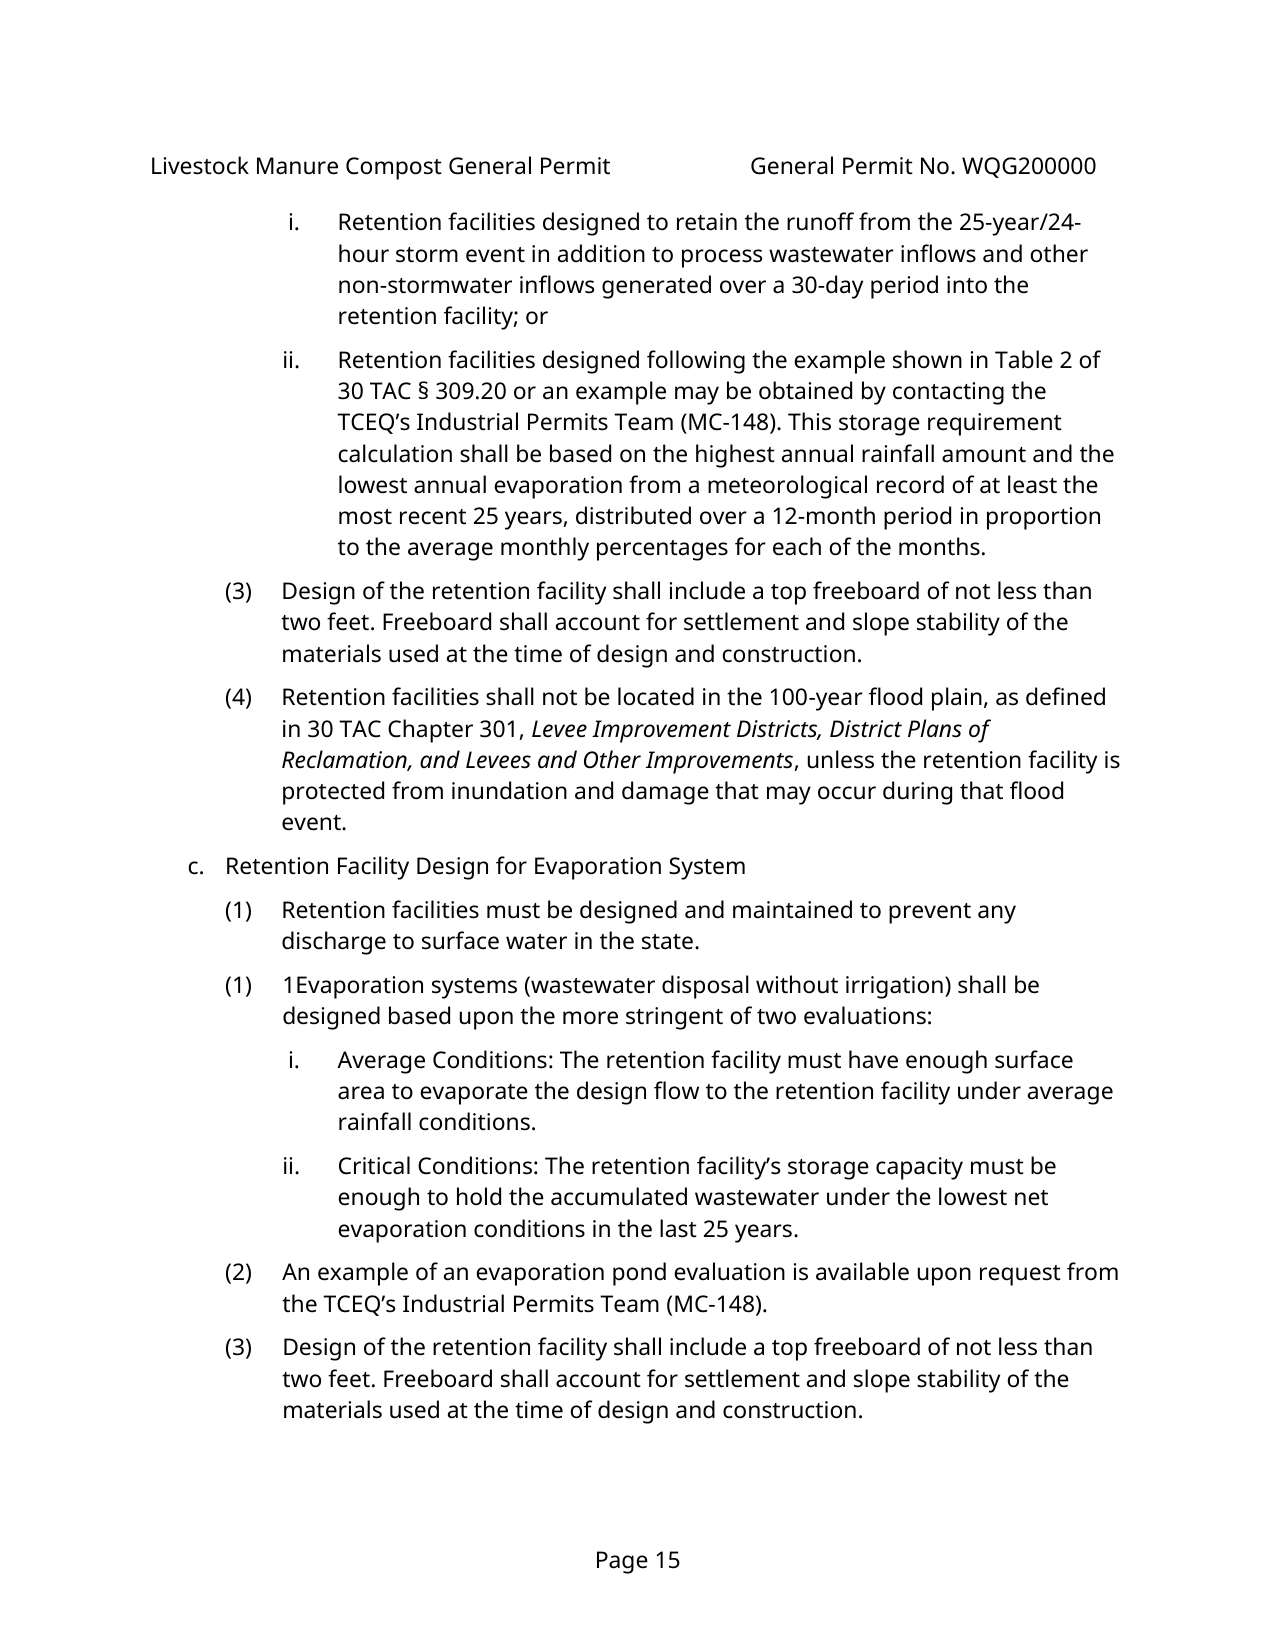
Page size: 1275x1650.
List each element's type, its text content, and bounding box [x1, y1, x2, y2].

text Evaporation systems (wastewater disposal without irrigation) shall be designed based upon the more stringent of two evaluations: [225, 969, 1125, 1031]
list Design of the retention facility shall include a top freeboard of not less than two feet. Freeboard shall account for settlement and slope stability of the materials used at the time of design and construction. [225, 575, 1125, 669]
list Average Conditions: The retention facility must have enough surface area to evaporate the design flow to the retention facility under average rainfall conditions. [300, 1044, 1125, 1137]
list Retention facilities shall not be located in the 100-year flood plain, as defined in 30 TAC Chapter 301, Levee Improvement Districts, District Plans of Reclamation, and Levees and Other Improvements, unless the retention facility is protected from inundation and damage that may occur during that flood event. [225, 681, 1125, 837]
text Design of the retention facility shall include a top freeboard of not less than two feet. Freeboard shall account for settlement and slope stability of the materials used at the time of design and construction. [225, 1331, 1125, 1425]
list Critical Conditions: The retention facility’s storage capacity must be enough to hold the accumulated wastewater under the lowest net evaporation conditions in the last 25 years. [300, 1150, 1125, 1244]
text An example of an evaporation pond evaluation is available upon request from the TCEQ’s Industrial Permits Team (MC-148). [225, 1256, 1125, 1319]
list Retention Facility Design for Evaporation System [187, 850, 1125, 881]
list Retention facilities must be designed and maintained to prevent any discharge to surface water in the state. [225, 894, 1125, 956]
list Retention facilities designed following the example shown in Table 2 of 30 TAC § 309.20 or an example may be obtained by contacting the TCEQ’s Industrial Permits Team (MC-148). This storage requirement calculation shall be based on the highest annual rainfall amount and the lowest annual evaporation from a meteorological record of at least the most recent 25 years, distributed over a 12-month period in proportion to the average monthly percentages for each of the months. [300, 344, 1125, 562]
list Retention facilities designed to retain the runoff from the 25-year/24-hour storm event in addition to process wastewater inflows and other non-stormwater inflows generated over a 30-day period into the retention facility; or [300, 206, 1125, 331]
